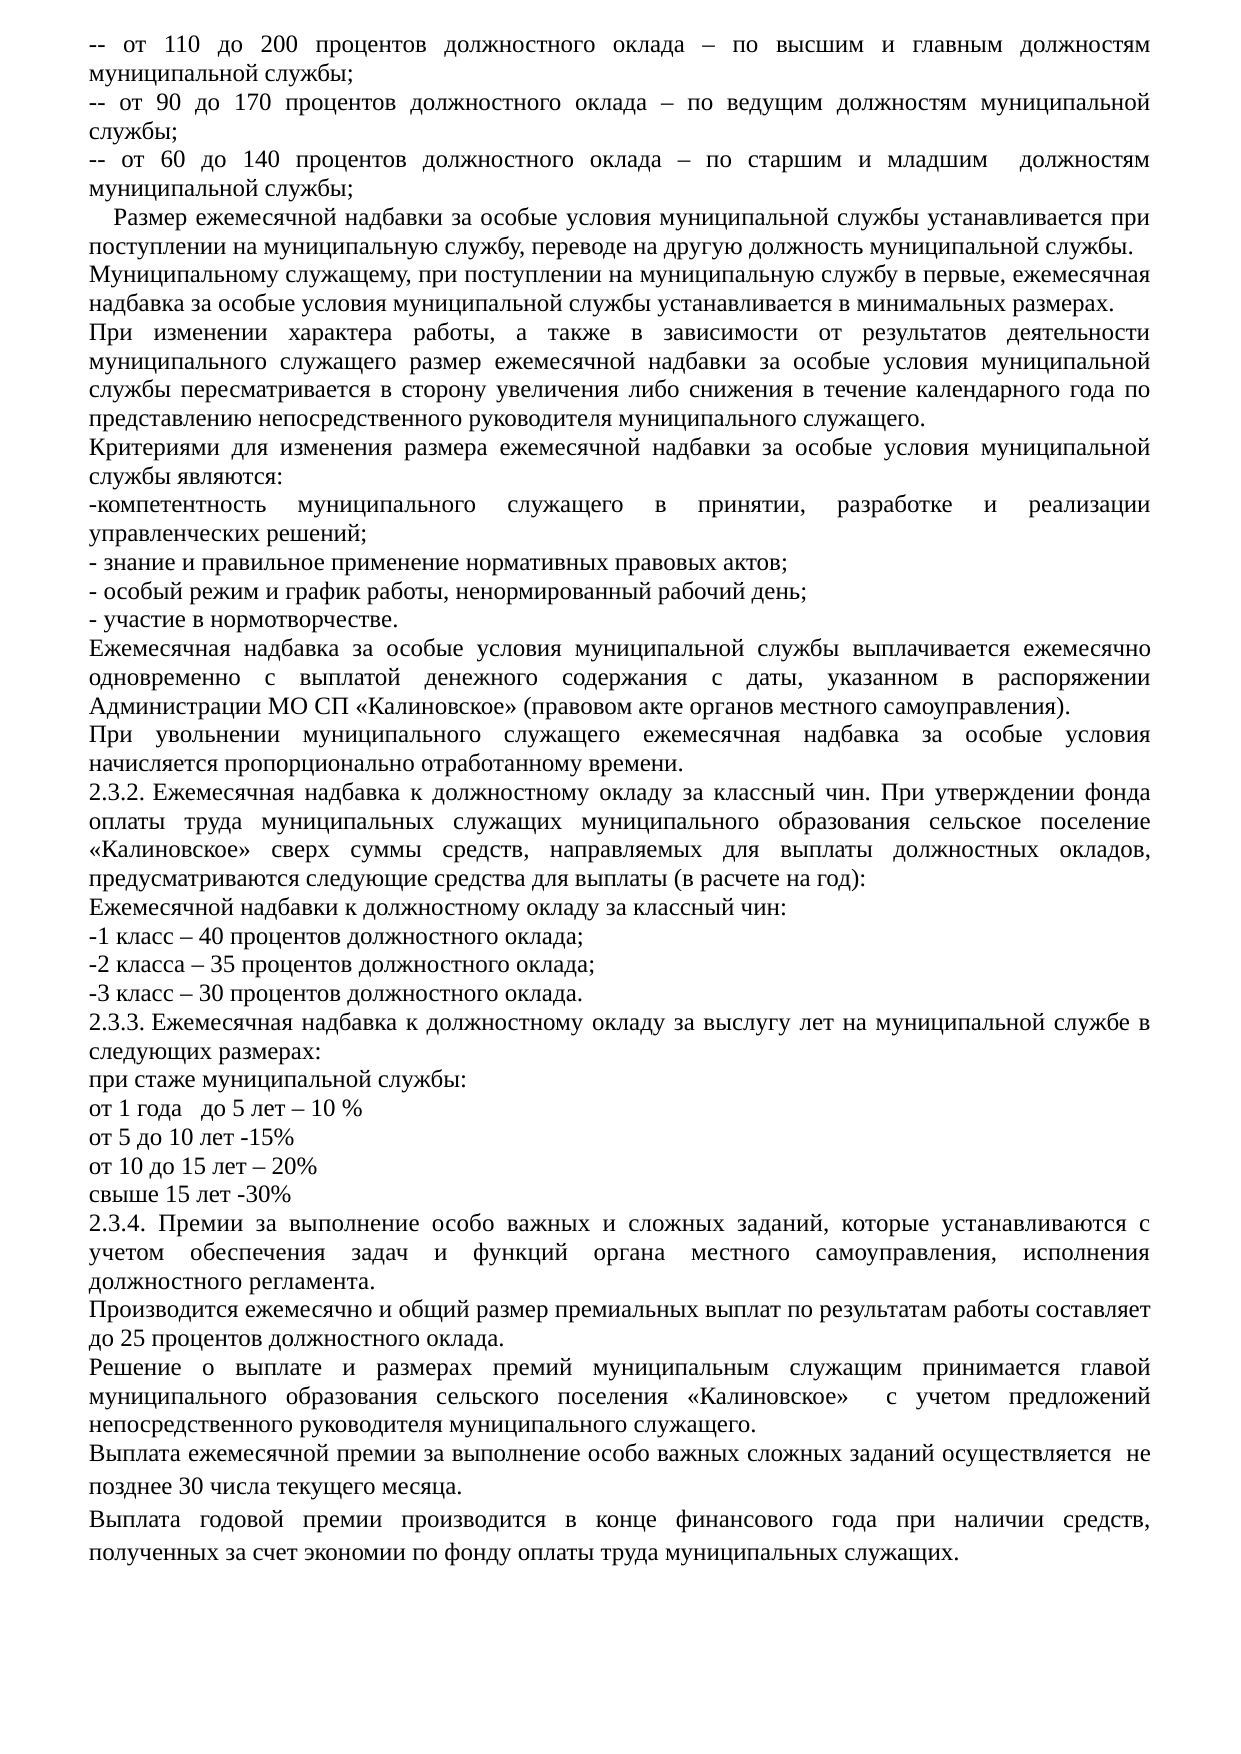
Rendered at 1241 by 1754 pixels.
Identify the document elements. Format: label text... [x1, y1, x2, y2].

text -2 класса – 35 процентов должностного оклада; [89, 949, 1152, 978]
text Ежемесячная надбавка за особые условия муниципальной службы выплачивается ежемесячно одновременно с выплатой денежного содержания с даты, указанном в распоряжении Администрации МО СП «Калиновское» (правовом акте органов местного самоуправления). [89, 633, 1152, 719]
text Выплата годовой премии производится в конце финансового года при наличии средств, полученных за счет экономии по фонду оплаты труда муниципальных служащих. [89, 1504, 1152, 1566]
text -1 класс – 40 процентов должностного оклада; [89, 921, 1152, 949]
text Решение о выплате и размерах премий муниципальным служащим принимается главой муниципального образования сельского поселения «Калиновское» с учетом предложений непосредственного руководителя муниципального служащего. [89, 1352, 1152, 1438]
text от 1 года до 5 лет – 10 % [89, 1093, 1152, 1122]
text Муниципальному служащему, при поступлении на муниципальную службу в первые, ежемесячная надбавка за особые условия муниципальной службы устанавливается в минимальных размерах. [89, 259, 1152, 317]
text Ежемесячной надбавки к должностному окладу за классный чин: [89, 892, 1152, 921]
text - участие в нормотворчестве. [89, 604, 1152, 633]
text При увольнении муниципального служащего ежемесячная надбавка за особые условия начисляется пропорционально отработанному времени. [89, 719, 1152, 777]
text -- от 110 до 200 процентов должностного оклада – по высшим и главным должностям муниципальной службы; [89, 29, 1152, 87]
text -- от 60 до 140 процентов должностного оклада – по старшим и младшим должностям муниципальной службы; [89, 144, 1152, 202]
text Размер ежемесячной надбавки за особые условия муниципальной службы устанавливается при поступлении на муниципальную службу, переводе на другую должность муниципальной службы. [89, 202, 1152, 259]
text 2.3.4. Премии за выполнение особо важных и сложных заданий, которые устанавливаются с учетом обеспечения задач и функций органа местного самоуправления, исполнения должностного регламента. [89, 1208, 1152, 1294]
text -компетентность муниципального служащего в принятии, разработке и реализации управленческих решений; [89, 489, 1152, 547]
text - знание и правильное применение нормативных правовых актов; [89, 547, 1152, 576]
text - особый режим и график работы, ненормированный рабочий день; [89, 576, 1152, 604]
text Выплата ежемесячной премии за выполнение особо важных сложных заданий осуществляется не позднее 30 числа текущего месяца. [89, 1438, 1152, 1500]
text 2.3.2. Ежемесячная надбавка к должностному окладу за классный чин. При утверждении фонда оплаты труда муниципальных служащих муниципального образования сельское поселение «Калиновское» сверх суммы средств, направляемых для выплаты должностных окладов, предусматриваются следующие средства для выплаты (в расчете на год): [89, 777, 1152, 892]
text свыше 15 лет -30% [89, 1179, 1152, 1208]
text -3 класс – 30 процентов должностного оклада. [89, 978, 1152, 1007]
text Производится ежемесячно и общий размер премиальных выплат по результатам работы составляет до 25 процентов должностного оклада. [89, 1294, 1152, 1352]
text при стаже муниципальной службы: [89, 1064, 1152, 1093]
text -- от 90 до 170 процентов должностного оклада – по ведущим должностям муниципальной службы; [89, 87, 1152, 144]
text Критериями для изменения размера ежемесячной надбавки за особые условия муниципальной службы являются: [89, 432, 1152, 489]
text При изменении характера работы, а также в зависимости от результатов деятельности муниципального служащего размер ежемесячной надбавки за особые условия муниципальной службы пересматривается в сторону увеличения либо снижения в течение календарного года по представлению непосредственного руководителя муниципального служащего. [89, 317, 1152, 432]
text 2.3.3. Ежемесячная надбавка к должностному окладу за выслугу лет на муниципальной службе в следующих размерах: [89, 1007, 1152, 1064]
text от 5 до 10 лет -15% [89, 1122, 1152, 1151]
text от 10 до 15 лет – 20% [89, 1151, 1152, 1179]
